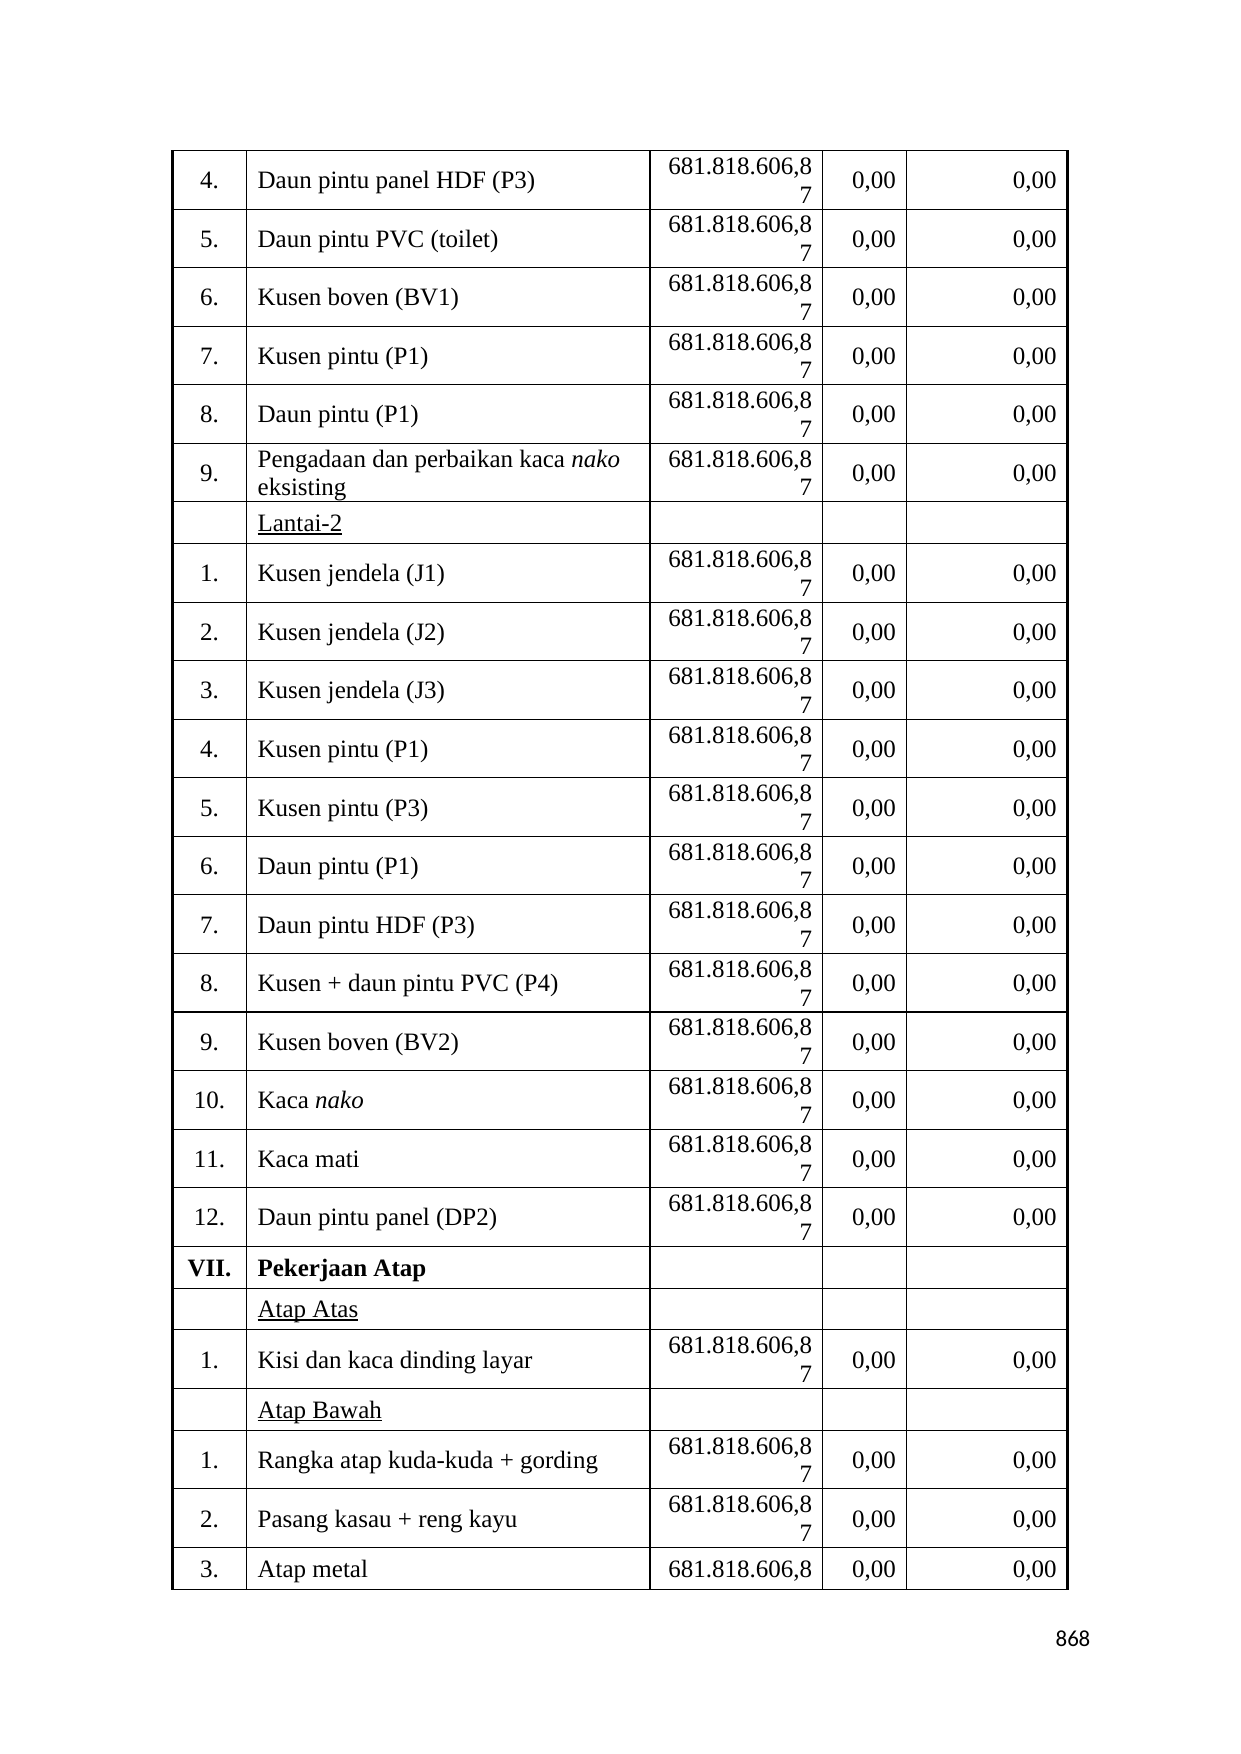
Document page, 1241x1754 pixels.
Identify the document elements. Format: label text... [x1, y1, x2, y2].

table_cell 7. [174, 327, 246, 384]
table_cell 681.818.606,87 [651, 210, 822, 267]
table_cell [907, 1389, 1066, 1430]
table_cell Atap Atas [247, 1289, 649, 1329]
table_cell VII. [174, 1247, 246, 1287]
table_cell 5. [174, 210, 246, 267]
table_cell 681.818.606,87 [651, 720, 822, 777]
table_cell 681.818.606,87 [651, 1431, 822, 1488]
table_cell 0,00 [823, 954, 906, 1011]
table_cell [651, 1389, 822, 1430]
table_cell 2. [174, 1489, 246, 1547]
table_cell Kusen jendela (J3) [247, 661, 649, 719]
table_cell [823, 502, 906, 543]
table_cell 0,00 [823, 1188, 906, 1246]
table_cell Rangka atap kuda-kuda + gording [247, 1431, 649, 1488]
table_cell 0,00 [823, 1548, 906, 1589]
table_cell 6. [174, 837, 246, 894]
table_cell 0,00 [823, 603, 906, 660]
table_cell [907, 1289, 1066, 1329]
table_cell 8. [174, 385, 246, 443]
table_cell [651, 502, 822, 543]
table_cell [174, 1289, 246, 1329]
table_cell 681.818.606,87 [651, 1071, 822, 1128]
table_cell 0,00 [823, 1130, 906, 1187]
table_cell 7. [174, 895, 246, 953]
table_cell Pengadaan dan perbaikan kaca nako eksisting [247, 444, 649, 501]
table_cell 0,00 [823, 661, 906, 719]
table_cell 681.818.606,87 [651, 385, 822, 443]
table_cell Kusen pintu (P3) [247, 778, 649, 836]
table_cell 681.818.606,87 [651, 954, 822, 1011]
table_cell 1. [174, 1330, 246, 1388]
table_cell 681.818.606,87 [651, 1330, 822, 1388]
table_cell 2. [174, 603, 246, 660]
table_cell 0,00 [907, 603, 1066, 660]
table_cell Daun pintu (P1) [247, 837, 649, 894]
table_cell 0,00 [823, 268, 906, 326]
table_cell 681.818.606,87 [651, 603, 822, 660]
table_cell 0,00 [823, 1489, 906, 1547]
table_cell 3. [174, 661, 246, 719]
table_cell 681.818.606,87 [651, 544, 822, 602]
table_cell Atap metal [247, 1548, 649, 1589]
table_cell Daun pintu PVC (toilet) [247, 210, 649, 267]
table_cell 0,00 [907, 1431, 1066, 1488]
table_cell 0,00 [823, 1431, 906, 1488]
table_cell 10. [174, 1071, 246, 1128]
table_cell 681.818.606,87 [651, 151, 822, 208]
table_cell Kaca mati [247, 1130, 649, 1187]
table_cell 681.818.606,87 [651, 661, 822, 719]
table_cell 681.818.606,87 [651, 268, 822, 326]
table_cell Kusen jendela (J1) [247, 544, 649, 602]
table_cell 0,00 [907, 210, 1066, 267]
table_cell 0,00 [907, 268, 1066, 326]
table_cell 0,00 [907, 444, 1066, 501]
table_cell 681.818.606,87 [651, 778, 822, 836]
table_cell 0,00 [823, 895, 906, 953]
table_cell Kusen boven (BV2) [247, 1013, 649, 1070]
table_cell 0,00 [907, 1548, 1066, 1589]
table_cell 0,00 [907, 1130, 1066, 1187]
table_cell 12. [174, 1188, 246, 1246]
table_cell 0,00 [907, 1330, 1066, 1388]
table_cell 0,00 [823, 778, 906, 836]
table_cell 0,00 [823, 151, 906, 208]
table_cell 681.818.606,87 [651, 1188, 822, 1246]
table_cell 681.818.606,87 [651, 1130, 822, 1187]
table_cell 681.818.606,87 [651, 1548, 822, 1589]
table_cell 681.818.606,87 [651, 327, 822, 384]
table_cell Kusen boven (BV1) [247, 268, 649, 326]
table_cell [651, 1289, 822, 1329]
table_cell [823, 1289, 906, 1329]
table_cell Kusen pintu (P1) [247, 327, 649, 384]
table_cell [174, 1389, 246, 1430]
table_cell [651, 1247, 822, 1287]
table_cell 6. [174, 268, 246, 326]
table_cell Daun pintu panel HDF (P3) [247, 151, 649, 208]
table_cell [823, 1247, 906, 1287]
table_cell 681.818.606,87 [651, 837, 822, 894]
table_cell 0,00 [823, 544, 906, 602]
table_cell 0,00 [907, 1071, 1066, 1128]
table_cell 0,00 [823, 1330, 906, 1388]
table_cell Daun pintu (P1) [247, 385, 649, 443]
table_cell 0,00 [907, 837, 1066, 894]
table_cell Kusen + daun pintu PVC (P4) [247, 954, 649, 1011]
table_cell Pasang kasau + reng kayu [247, 1489, 649, 1547]
table_cell 681.818.606,87 [651, 1013, 822, 1070]
table_cell 1. [174, 1431, 246, 1488]
table_cell 0,00 [823, 1013, 906, 1070]
table_cell 11. [174, 1130, 246, 1187]
table_cell [823, 1389, 906, 1430]
table_cell 1. [174, 544, 246, 602]
table_cell Daun pintu panel (DP2) [247, 1188, 649, 1246]
table_cell 0,00 [907, 778, 1066, 836]
table_cell 0,00 [823, 385, 906, 443]
table_cell 4. [174, 151, 246, 208]
table_cell 0,00 [823, 444, 906, 501]
table_cell Atap Bawah [247, 1389, 649, 1430]
table_cell 0,00 [823, 210, 906, 267]
table_cell 0,00 [907, 1013, 1066, 1070]
table_cell 5. [174, 778, 246, 836]
table_cell Kisi dan kaca dinding layar [247, 1330, 649, 1388]
table_cell 0,00 [907, 151, 1066, 208]
table_cell Lantai-2 [247, 502, 649, 543]
table_cell 0,00 [907, 895, 1066, 953]
table_cell 681.818.606,87 [651, 444, 822, 501]
table_cell 0,00 [907, 720, 1066, 777]
table_cell 0,00 [823, 720, 906, 777]
table_cell 0,00 [907, 327, 1066, 384]
table_cell 0,00 [907, 385, 1066, 443]
table_cell 681.818.606,87 [651, 1489, 822, 1547]
table_cell 681.818.606,87 [651, 895, 822, 953]
table_cell 9. [174, 1013, 246, 1070]
table_cell 3. [174, 1548, 246, 1589]
table_cell Kaca nako [247, 1071, 649, 1128]
table_cell 0,00 [907, 1188, 1066, 1246]
table_cell Pekerjaan Atap [247, 1247, 649, 1287]
table_cell Kusen pintu (P1) [247, 720, 649, 777]
table_cell 0,00 [907, 954, 1066, 1011]
table_cell 0,00 [907, 544, 1066, 602]
table_cell 8. [174, 954, 246, 1011]
table_cell Kusen jendela (J2) [247, 603, 649, 660]
table_cell 0,00 [823, 327, 906, 384]
table_cell [907, 502, 1066, 543]
table_cell 9. [174, 444, 246, 501]
table_cell [907, 1247, 1066, 1287]
table_cell 0,00 [907, 1489, 1066, 1547]
table_cell Daun pintu HDF (P3) [247, 895, 649, 953]
table_cell 0,00 [823, 1071, 906, 1128]
table_cell 0,00 [823, 837, 906, 894]
table_cell 0,00 [907, 661, 1066, 719]
table_cell [174, 502, 246, 543]
table_cell 4. [174, 720, 246, 777]
